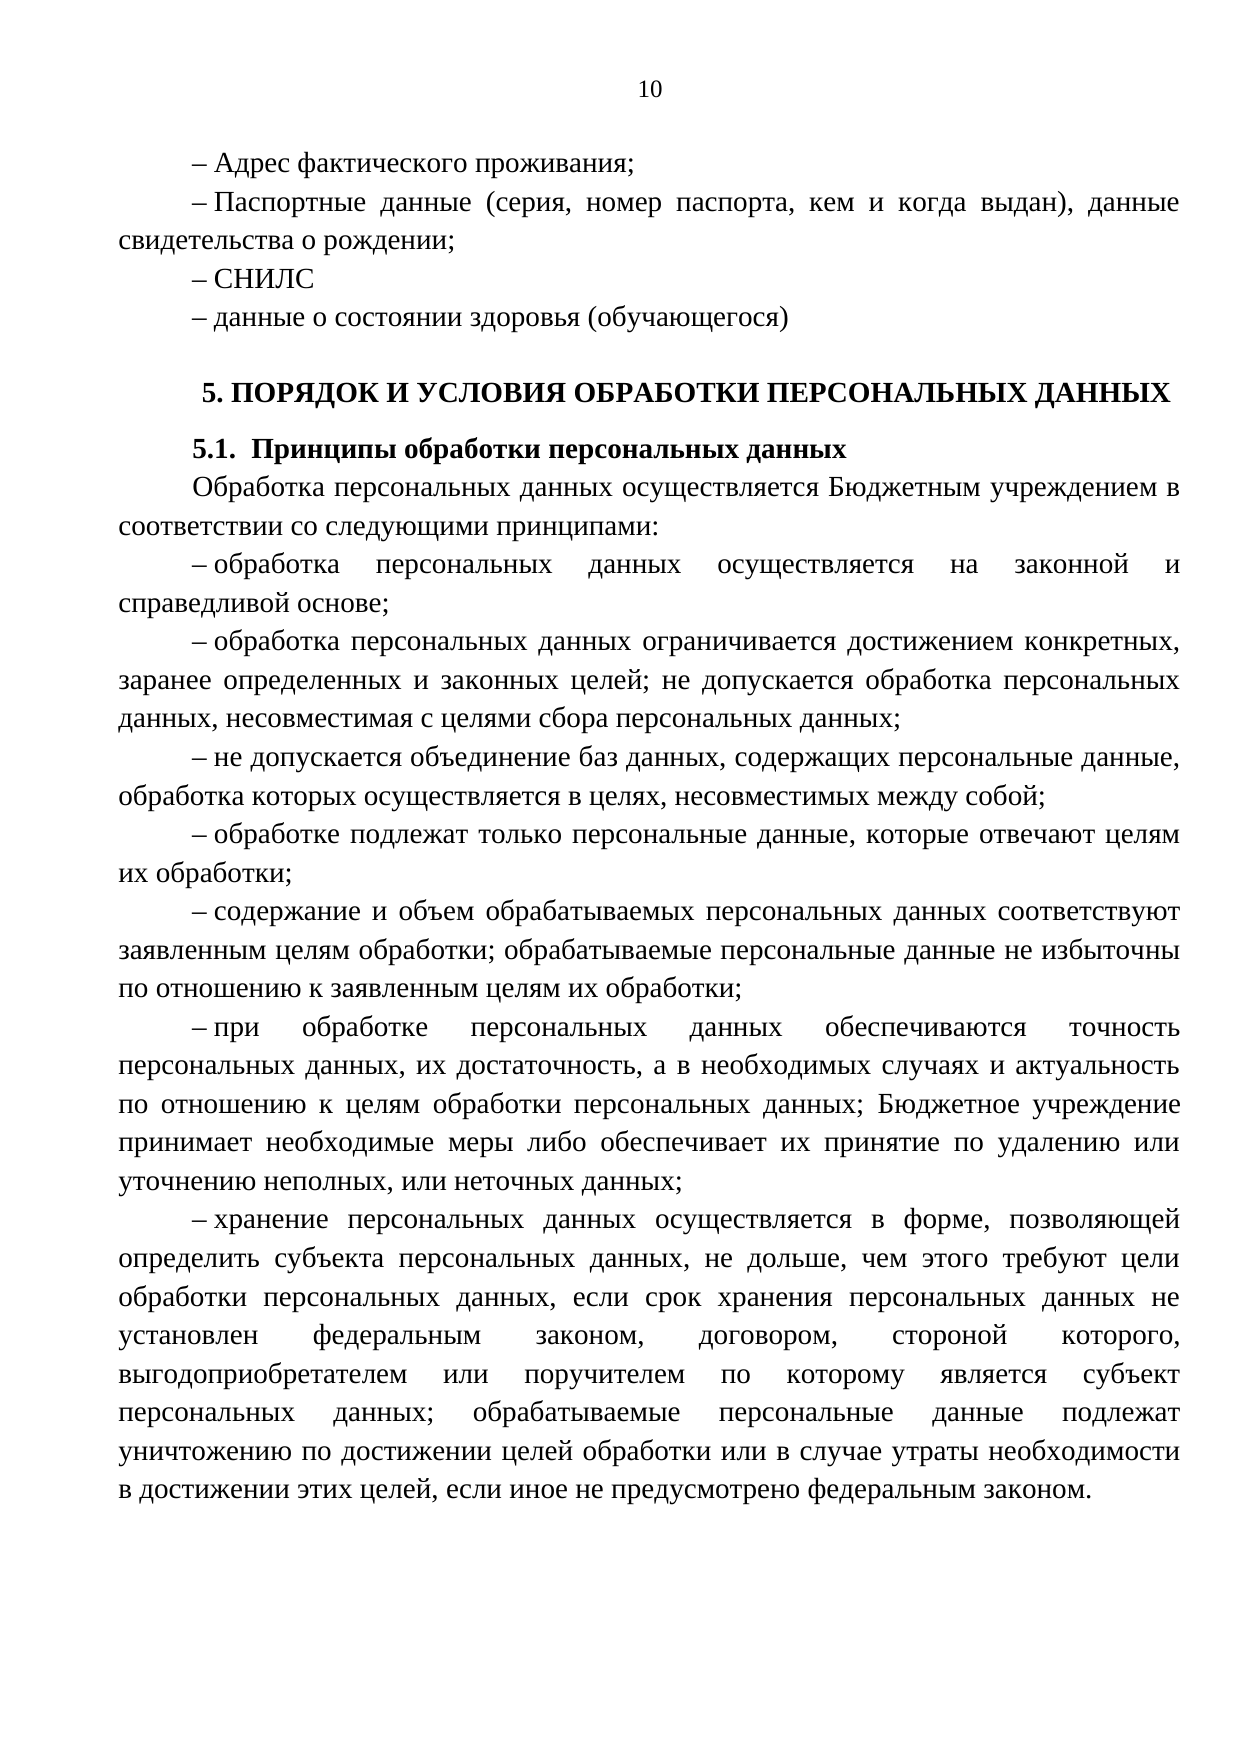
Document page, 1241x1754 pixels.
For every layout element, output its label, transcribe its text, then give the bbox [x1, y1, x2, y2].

text не допускается объединение баз данных, содержащих персональные данные, обработка которых осуществляется в целях, несовместимых между собой; [118, 739, 1181, 811]
text Принципы обработки персональных данных [118, 431, 1181, 464]
text Обработка персональных данных осуществляется Бюджетным учреждением в соответствии со следующими принципами: [118, 469, 1181, 541]
text обработка персональных данных ограничивается достижением конкретных, заранее определенных и законных целей; не допускается обработка персональных данных, несовместимая с целями сбора персональных данных; [118, 623, 1181, 734]
text данные о состоянии здоровья (обучающегося) [118, 299, 1181, 333]
text Адрес фактического проживания; [118, 145, 1181, 179]
text Порядок и условия обработки персональных данных [118, 376, 1181, 409]
text обработке подлежат только персональные данные, которые отвечают целям их обработки; [118, 816, 1181, 888]
text Паспортные данные (серия, номер паспорта, кем и когда выдан), данные свидетельства о рождении; [118, 184, 1181, 256]
text хранение персональных данных осуществляется в форме, позволяющей определить субъекта персональных данных, не дольше, чем этого требуют цели обработки персональных данных, если срок хранения персональных данных не установлен федеральным законом, договором, стороной которого, выгодоприобретателем или поручителем по которому является субъект персональных данных; обрабатываемые персональные данные подлежат уничтожению по достижении целей обработки или в случае утраты необходимости в достижении этих целей, если иное не предусмотрено федеральным законом. [118, 1202, 1181, 1505]
text обработка персональных данных осуществляется на законной и справедливой основе; [118, 546, 1181, 618]
text содержание и объем обрабатываемых персональных данных соответствуют заявленным целям обработки; обрабатываемые персональные данные не избыточны по отношению к заявленным целям их обработки; [118, 893, 1181, 1004]
text СНИЛС [118, 261, 1181, 294]
text при обработке персональных данных обеспечиваются точность персональных данных, их достаточность, а в необходимых случаях и актуальность по отношению к целям обработки персональных данных; Бюджетное учреждение принимает необходимые меры либо обеспечивает их принятие по удалению или уточнению неполных, или неточных данных; [118, 1009, 1181, 1197]
